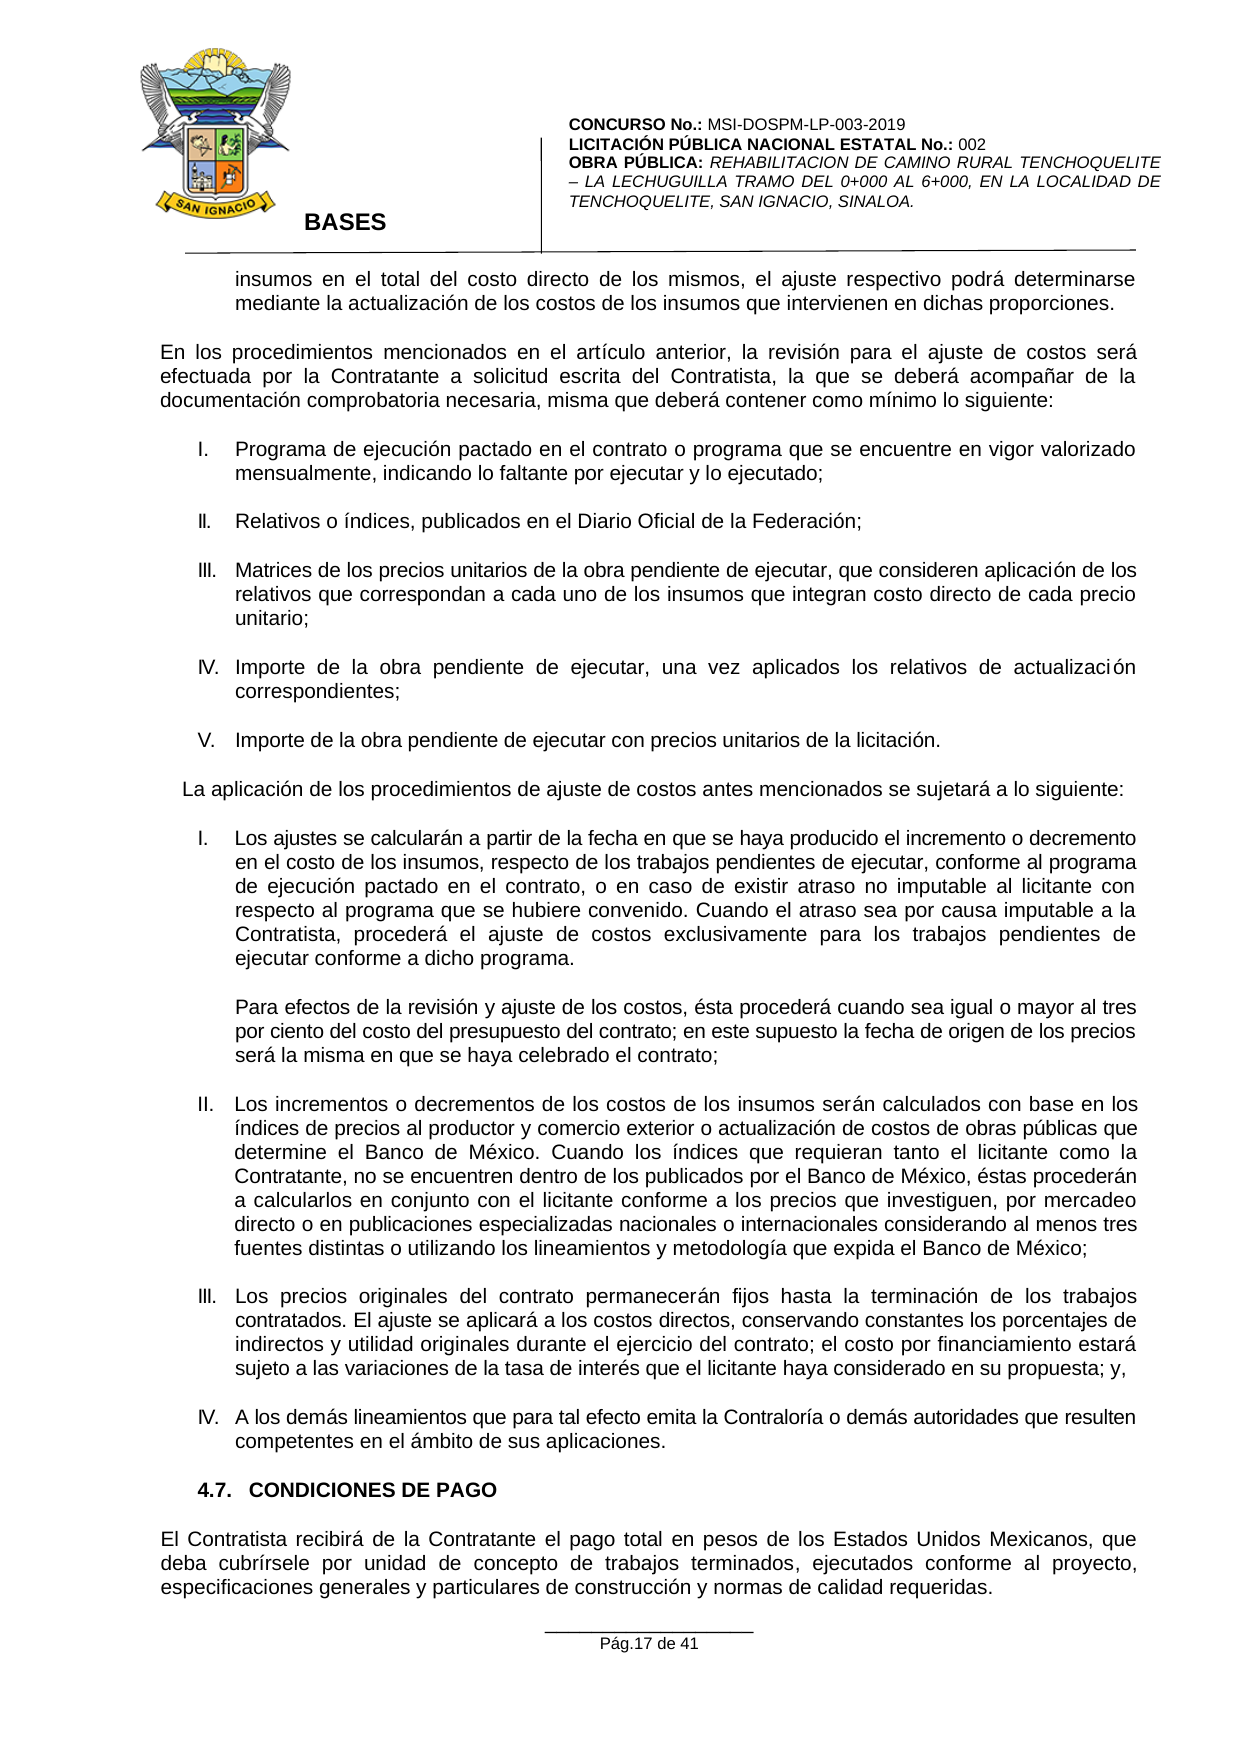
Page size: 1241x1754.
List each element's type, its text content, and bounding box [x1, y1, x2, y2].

text El Contratista recibirá de la Contratante el pago total en pesos de los Estados Unidos Mexicanos, que deba cubrírsele por unidad de concepto de trabajos terminados, ejecutados conforme al proyecto, especificaciones generales y particulares de construcción y normas de calidad requeridas. [160, 1527, 1138, 1599]
list Matrices de los precios unitarios de la obra pendiente de ejecutar, que consideren aplicación de los relativos que correspondan a cada uno de los insumos que integran costo directo de cada precio unitario; [197, 558, 1137, 630]
list Relativos o índices, publicados en el Diario Oficial de la Federación; [197, 509, 1138, 533]
list Los precios originales del contrato permanecerán fijos hasta la terminación de los trabajos contratados. El ajuste se aplicará a los costos directos, conservando constantes los porcentajes de indirectos y utilidad originales durante el ejercicio del contrato; el costo por financiamiento estará sujeto a las variaciones de la tasa de interés que el licitante haya considerado en su propuesta; y, [197, 1284, 1138, 1380]
list Importe de la obra pendiente de ejecutar, una vez aplicados los relativos de actualización correspondientes; [197, 655, 1136, 703]
list Los incrementos o decrementos de los costos de los insumos serán calculados con base en los índices de precios al productor y comercio exterior o actualización de costos de obras públicas que determine el Banco de México. Cuando los índices que requieran tanto el licitante como la Contratante, no se encuentren dentro de los publicados por el Banco de México, éstas procederán a calcularlos en conjunto con el licitante conforme a los precios que investiguen, por mercadeo directo o en publicaciones especializadas nacionales o internacionales considerando al menos tres fuentes distintas o utilizando los lineamientos y metodología que expida el Banco de México; [197, 1092, 1138, 1259]
picture [135, 35, 294, 226]
text Para efectos de la revisión y ajuste de los costos, ésta procederá cuando sea igual o mayor al tres por ciento del costo del presupuesto del contrato; en este supuesto la fecha de origen de los precios será la misma en que se haya celebrado el contrato; [235, 995, 1137, 1067]
list A los demás lineamientos que para tal efecto emita la Contraloría o demás autoridades que resulten competentes en el ámbito de sus aplicaciones. [197, 1405, 1137, 1453]
list CONDICIONES DE PAGO [197, 1478, 1134, 1502]
list Los ajustes se calcularán a partir de la fecha en que se haya producido el incremento o decremento en el costo de los insumos, respecto de los trabajos pendientes de ejecutar, conforme al programa de ejecución pactado en el contrato, o en caso de existir atraso no imputable al licitante con respecto al programa que se hubiere convenido. Cuando el atraso sea por causa imputable a la Contratista, procederá el ajuste de costos exclusivamente para los trabajos pendientes de ejecutar conforme a dicho programa. [197, 826, 1137, 970]
text La aplicación de los procedimientos de ajuste de costos antes mencionados se sujetará a lo siguiente: [182, 777, 1137, 801]
text En los procedimientos mencionados en el artículo anterior, la revisión para el ajuste de costos será efectuada por la Contratante a solicitud escrita del Contratista, la que se deberá acompañar de la documentación comprobatoria necesaria, misma que deberá contener como mínimo lo siguiente: [160, 339, 1138, 411]
list Importe de la obra pendiente de ejecutar con precios unitarios de la licitación. [197, 728, 1138, 752]
list Programa de ejecución pactado en el contrato o programa que se encuentre en vigor valorizado mensualmente, indicando lo faltante por ejecutar y lo ejecutado; [197, 436, 1137, 484]
